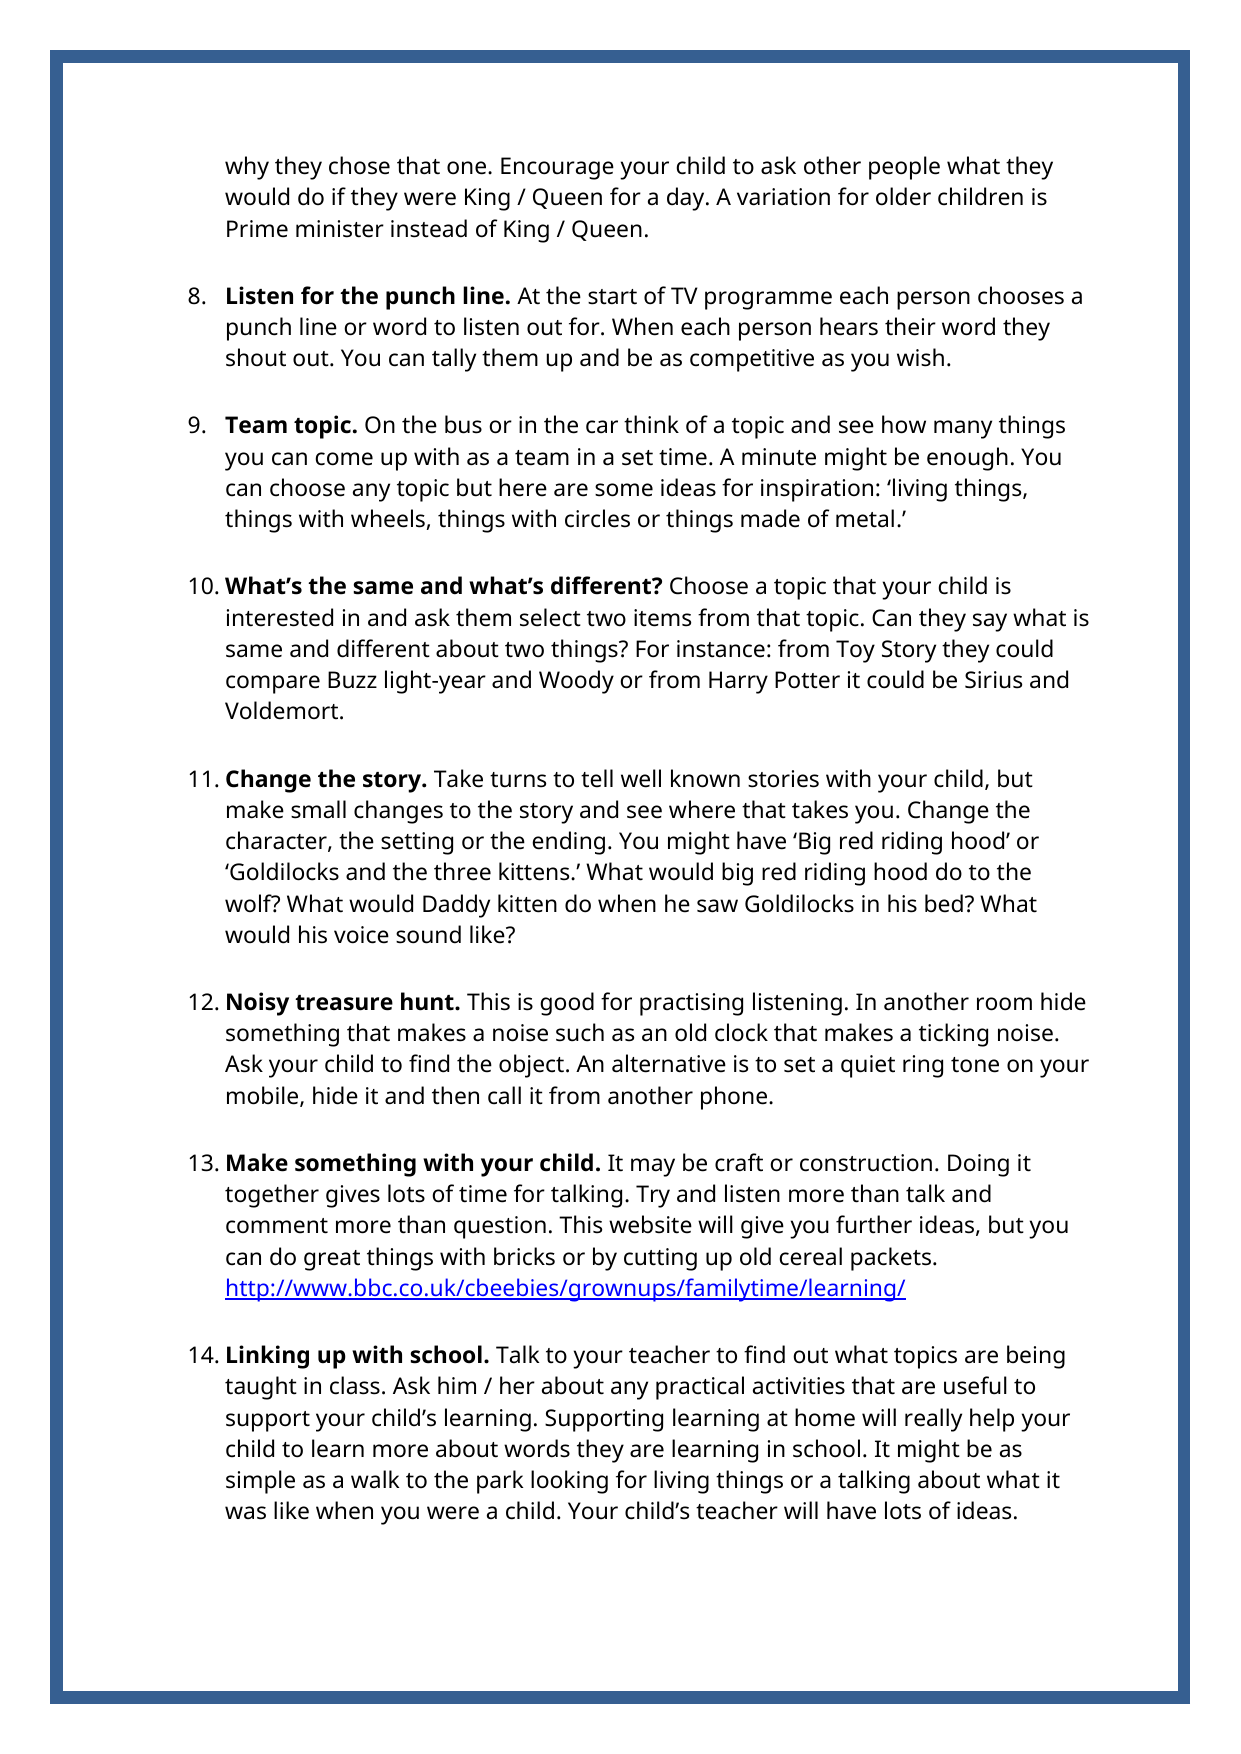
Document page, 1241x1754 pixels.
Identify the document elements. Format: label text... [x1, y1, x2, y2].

list Listen for the punch line. At the start of TV programme each person chooses a punch line or word to listen out for. When each person hears their word they shout out. You can tally them up and be as competitive as you wish. [187, 280, 1090, 373]
list What’s the same and what’s different? Choose a topic that your child is interested in and ask them select two items from that topic. Can they say what is same and different about two things? For instance: from Toy Story they could compare Buzz light-year and Woody or from Harry Potter it could be Sirius and Voldemort. [187, 570, 1090, 727]
list Make something with your child. It may be craft or construction. Doing it together gives lots of time for talking. Try and listen more than talk and comment more than question. This website will give you further ideas, but you can do great things with bricks or by cutting up old cereal packets. http://www.bbc.co.uk/cbeebies/grownups/familytime/learning/ [187, 1147, 1090, 1303]
list Noisy treasure hunt. This is good for practising listening. In another room hide something that makes a noise such as an old clock that makes a ticking noise. Ask your child to find the object. An alternative is to set a quiet ring tone on your mobile, hide it and then call it from another phone. [187, 986, 1090, 1111]
list Team topic. On the bus or in the car think of a topic and see how many things you can come up with as a team in a set time. A minute might be enough. You can choose any topic but here are some ideas for inspiration: ‘living things, things with wheels, things with circles or things made of metal.’ [187, 409, 1090, 534]
list Linking up with school. Talk to your teacher to find out what topics are being taught in class. Ask him / her about any practical activities that are useful to support your child’s learning. Supporting learning at home will really help your child to learn more about words they are learning in school. It might be as simple as a walk to the park looking for living things or a talking about what it was like when you were a child. Your child’s teacher will have lots of ideas. [187, 1339, 1090, 1527]
list Change the story. Take turns to tell well known stories with your child, but make small changes to the story and see where that takes you. Change the character, the setting or the ending. You might have ‘Big red riding hood’ or ‘Goldilocks and the three kittens.’ What would big red riding hood do to the wolf? What would Daddy kitten do when he saw Goldilocks in his bed? What would his voice sound like? [187, 762, 1090, 950]
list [187, 150, 1090, 244]
